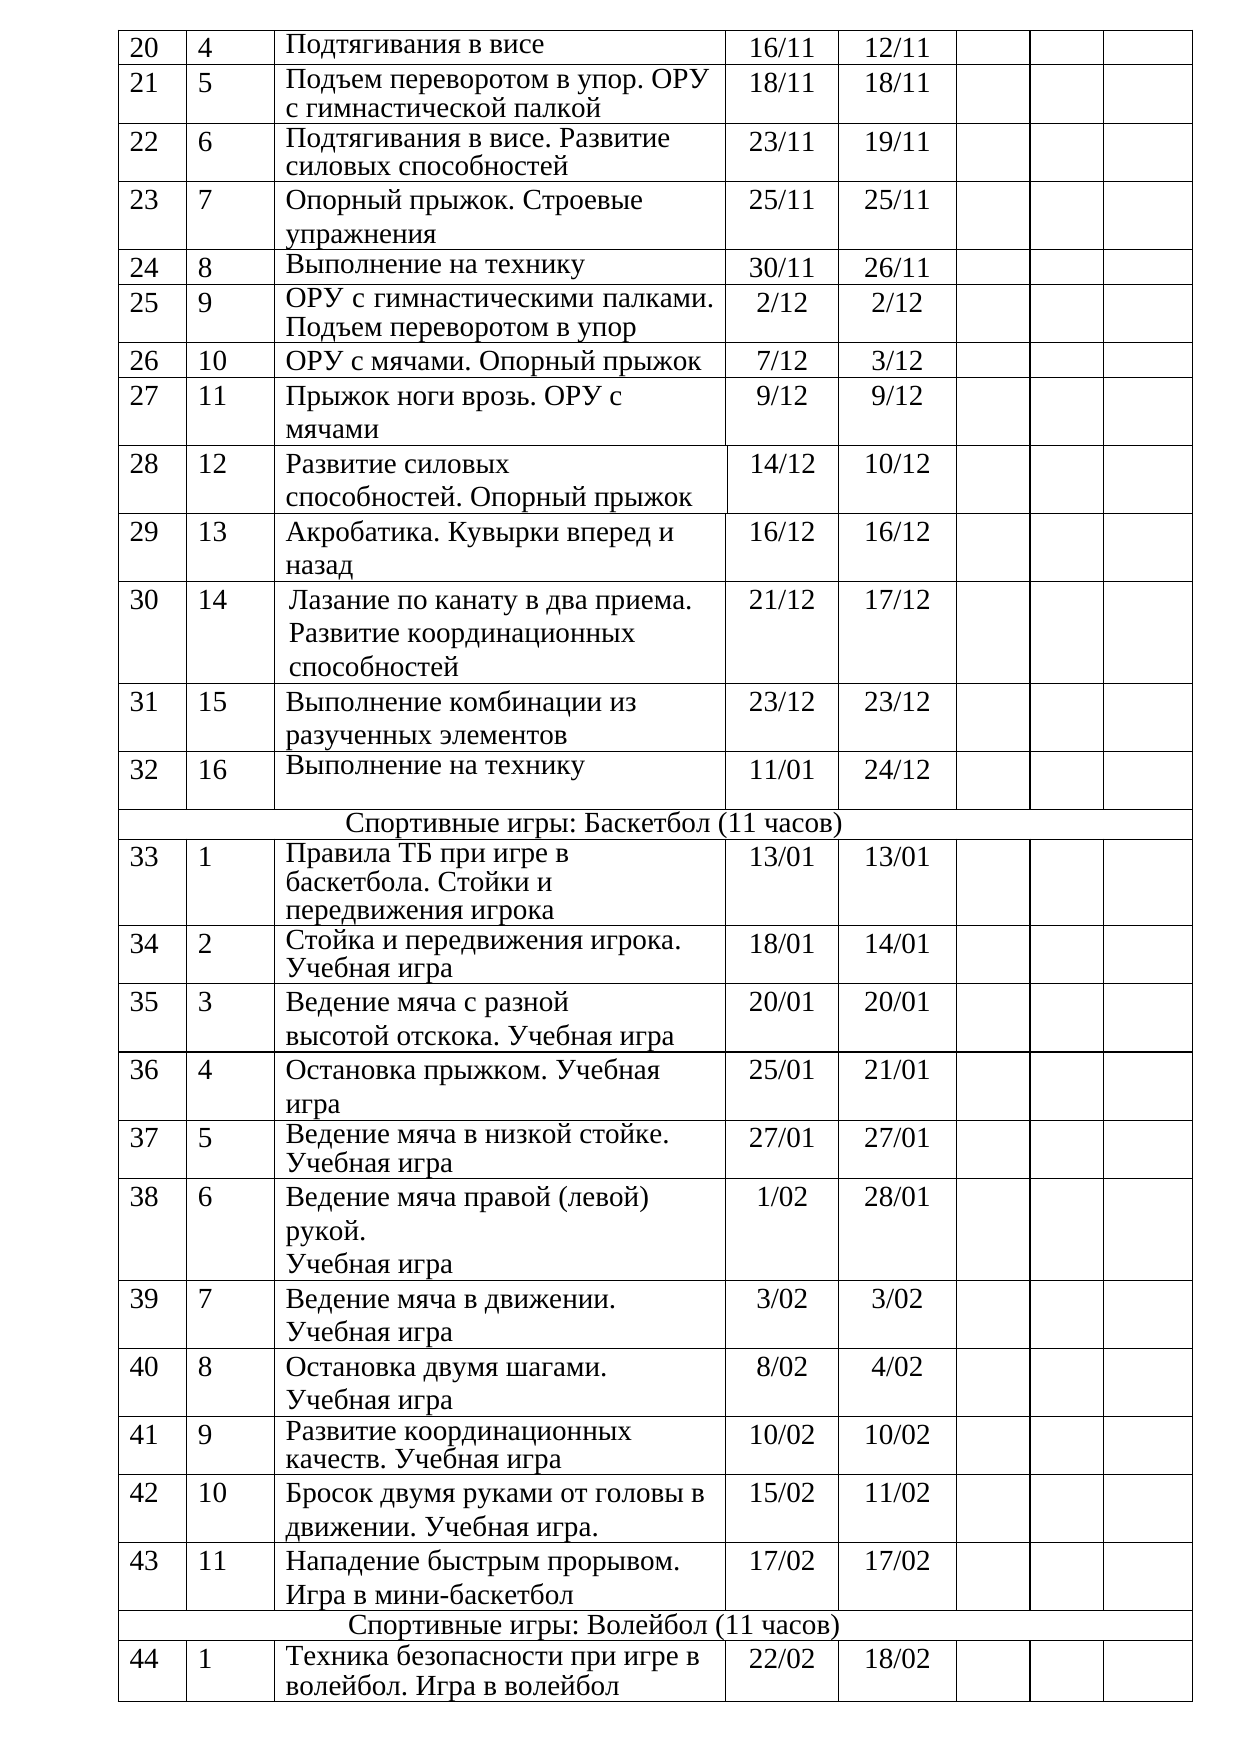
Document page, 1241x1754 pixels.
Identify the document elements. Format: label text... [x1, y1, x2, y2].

table_cell ОРУ с мячами. Опорный прыжок [275, 343, 725, 377]
table_cell [1104, 1543, 1192, 1610]
table_cell ОРУ с гимнастическими палками. Подъем переворотом в упор [275, 285, 725, 342]
table_cell 9 [187, 1417, 274, 1474]
table_cell [1031, 250, 1103, 284]
table_cell 3/02 [839, 1281, 956, 1348]
table_cell 27/01 [839, 1121, 956, 1178]
table_cell [1031, 31, 1103, 64]
table_cell [957, 1179, 1029, 1280]
table_cell 24 [119, 250, 186, 284]
table_cell [1104, 285, 1192, 342]
table_cell [1031, 514, 1103, 581]
table_cell 16/11 [726, 31, 838, 64]
table_cell 11/01 [726, 752, 838, 809]
table_cell [957, 684, 1029, 751]
table_cell 20/01 [726, 984, 838, 1051]
table_cell 40 [119, 1349, 186, 1416]
table_cell 1 [187, 840, 274, 925]
table_cell 10/12 [839, 446, 956, 513]
table_cell 25/11 [726, 182, 838, 249]
table_cell Подтягивания в висе [275, 31, 725, 64]
table_cell 23/11 [726, 124, 838, 181]
table_cell 9/12 [839, 378, 956, 445]
table_cell [1104, 1281, 1192, 1348]
table_cell 22 [119, 124, 186, 181]
table_cell [1031, 684, 1103, 751]
table_cell [957, 378, 1029, 445]
table_cell 18/02 [839, 1641, 956, 1701]
table_cell Подъем переворотом в упор. ОРУ с гимнастической палкой [275, 65, 725, 123]
table_cell 10/02 [839, 1417, 956, 1474]
table_cell [1104, 514, 1192, 581]
table_cell [1104, 1475, 1192, 1542]
table_cell 29 [119, 514, 186, 581]
table_cell [957, 1641, 1029, 1701]
table_cell 41 [119, 1417, 186, 1474]
table_cell [1031, 1543, 1103, 1610]
table_cell 32 [119, 752, 186, 809]
table_cell Подтягивания в висе. Развитие силовых способностей [275, 124, 725, 181]
table_cell 15/02 [726, 1475, 838, 1542]
table_cell [1104, 1121, 1192, 1178]
table_cell 2 [187, 926, 274, 983]
table_cell [1031, 1053, 1103, 1119]
table_cell [1031, 1417, 1103, 1474]
table_cell 17/02 [726, 1543, 838, 1610]
table_cell Правила ТБ при игре в баскетбола. Стойки и передвижения игрока [275, 840, 725, 925]
table_cell [1031, 378, 1103, 445]
table_cell 22/02 [726, 1641, 838, 1701]
table_cell [1031, 343, 1103, 377]
table_cell 19/11 [839, 124, 956, 181]
table_cell [1031, 1475, 1103, 1542]
table_cell Опорный прыжок. Строевые упражнения [275, 182, 725, 249]
table_cell 2/12 [726, 285, 838, 342]
table_cell [957, 1475, 1029, 1542]
table_cell 3/12 [839, 343, 956, 377]
table_cell 37 [119, 1121, 186, 1178]
table_cell Остановка двумя шагами. Учебная игра [275, 1349, 725, 1416]
table_cell [957, 514, 1029, 581]
table_cell 27 [119, 378, 186, 445]
table_cell [1031, 1641, 1103, 1701]
table_cell [1104, 984, 1192, 1051]
table_cell 11/02 [839, 1475, 956, 1542]
table_cell 10 [187, 343, 274, 377]
table_cell 25/11 [839, 182, 956, 249]
table_cell 8 [187, 250, 274, 284]
table_cell 8 [187, 1349, 274, 1416]
table_cell [957, 343, 1029, 377]
table_cell 18/11 [726, 65, 838, 123]
table_cell 25/01 [726, 1053, 838, 1119]
table_cell [1031, 926, 1103, 983]
table_cell [1104, 124, 1192, 181]
table_cell 20/01 [839, 984, 956, 1051]
table_cell 20 [119, 31, 186, 64]
table_cell Спортивные игры: Баскетбол (11 часов) [119, 810, 1192, 838]
table_cell Ведение мяча с разной высотой отскока. Учебная игра [275, 984, 725, 1051]
table_cell 1/02 [726, 1179, 838, 1280]
table_cell 23/12 [839, 684, 956, 751]
table_cell 38 [119, 1179, 186, 1280]
table_cell [957, 446, 1029, 513]
table_cell [957, 1121, 1029, 1178]
table_cell [1031, 1121, 1103, 1178]
table_cell 5 [187, 65, 274, 123]
table_cell 16 [187, 752, 274, 809]
table_cell Развитие координационных качеств. Учебная игра [275, 1417, 725, 1474]
table_cell [1031, 984, 1103, 1051]
table_cell 26 [119, 343, 186, 377]
table_cell [1031, 446, 1103, 513]
table_cell 21/12 [726, 582, 838, 683]
table_cell 23 [119, 182, 186, 249]
table_cell Остановка прыжком. Учебная игра [275, 1053, 725, 1119]
table_cell [1031, 582, 1103, 683]
table_cell [957, 182, 1029, 249]
table_cell 13 [187, 514, 274, 581]
table_cell 17/12 [839, 582, 956, 683]
table_cell [1031, 285, 1103, 342]
table_cell [957, 1281, 1029, 1348]
table_cell 9 [187, 285, 274, 342]
table_cell [1104, 1053, 1192, 1119]
table_cell 4 [187, 1053, 274, 1119]
table_cell Ведение мяча в низкой стойке. Учебная игра [275, 1121, 725, 1178]
table_cell 30 [119, 582, 186, 683]
table_cell [1104, 1349, 1192, 1416]
table_cell 10/02 [726, 1417, 838, 1474]
table_cell 21 [119, 65, 186, 123]
table_cell 11 [187, 378, 274, 445]
table_cell 5 [187, 1121, 274, 1178]
table_cell [1104, 926, 1192, 983]
table_cell 14/01 [839, 926, 956, 983]
table_cell 44 [119, 1641, 186, 1701]
table_cell [1031, 124, 1103, 181]
table_cell [1104, 65, 1192, 123]
table_cell 6 [187, 1179, 274, 1280]
table_cell 16/12 [839, 514, 956, 581]
table_cell 7 [187, 182, 274, 249]
table_cell [957, 31, 1029, 64]
table_cell [1031, 65, 1103, 123]
table_cell 4 [187, 31, 274, 64]
table_cell 16/12 [726, 514, 838, 581]
table_cell 15 [187, 684, 274, 751]
table_cell 6 [187, 124, 274, 181]
table_cell [1031, 840, 1103, 925]
table_cell [1104, 840, 1192, 925]
table_cell 35 [119, 984, 186, 1051]
table_cell 11 [187, 1543, 274, 1610]
table_cell [1104, 378, 1192, 445]
table_cell [957, 65, 1029, 123]
table_cell 23/12 [726, 684, 838, 751]
table_cell [1031, 1179, 1103, 1280]
table_cell Нападение быстрым прорывом. Игра в мини-баскетбол [275, 1543, 725, 1610]
table_cell [1104, 250, 1192, 284]
table_cell Выполнение на технику [275, 250, 725, 284]
table_cell 18/11 [839, 65, 956, 123]
table_cell Выполнение комбинации из разученных элементов [275, 684, 725, 751]
table_cell [1104, 343, 1192, 377]
table_cell 14 [187, 582, 274, 683]
table_cell 12/11 [839, 31, 956, 64]
table_cell Лазание по канату в два приема. Развитие координационных способностей [275, 582, 725, 683]
table_cell 12 [187, 446, 274, 513]
table_cell 42 [119, 1475, 186, 1542]
table_cell [1104, 582, 1192, 683]
table_cell [957, 124, 1029, 181]
table_cell 3 [187, 984, 274, 1051]
table_cell [1104, 31, 1192, 64]
table_cell 7/12 [726, 343, 838, 377]
table_cell [1104, 684, 1192, 751]
table_cell 43 [119, 1543, 186, 1610]
table_cell [957, 840, 1029, 925]
table_cell Стойка и передвижения игрока. Учебная игра [275, 926, 725, 983]
table_cell 27/01 [726, 1121, 838, 1178]
table_cell Техника безопасности при игре в волейбол. Игра в волейбол [275, 1641, 725, 1701]
table_cell 36 [119, 1053, 186, 1119]
table_cell 31 [119, 684, 186, 751]
table_cell Прыжок ноги врозь. ОРУ с мячами [275, 378, 725, 445]
table_cell 28/01 [839, 1179, 956, 1280]
table_cell 39 [119, 1281, 186, 1348]
table_cell [1104, 1641, 1192, 1701]
table_cell 13/01 [839, 840, 956, 925]
table_cell [957, 926, 1029, 983]
table_cell [957, 582, 1029, 683]
table_cell 1 [187, 1641, 274, 1701]
table_cell 8/02 [726, 1349, 838, 1416]
table_cell [957, 1349, 1029, 1416]
table_cell 17/02 [839, 1543, 956, 1610]
table_cell 21/01 [839, 1053, 956, 1119]
table_cell Развитие силовых способностей. Опорный прыжок [275, 446, 727, 513]
table_cell 9/12 [726, 378, 838, 445]
table_cell 18/01 [726, 926, 838, 983]
table_cell [957, 1417, 1029, 1474]
table_cell [1104, 1179, 1192, 1280]
table_cell 34 [119, 926, 186, 983]
table_cell 25 [119, 285, 186, 342]
table_cell [1104, 182, 1192, 249]
table_cell Ведение мяча в движении. Учебная игра [275, 1281, 725, 1348]
table_cell 14/12 [728, 446, 838, 513]
table_cell Спортивные игры: Волейбол (11 часов) [119, 1611, 1192, 1640]
table_cell [1031, 752, 1103, 809]
table_cell [957, 250, 1029, 284]
table_cell 30/11 [726, 250, 838, 284]
table_cell [957, 1543, 1029, 1610]
table_cell Акробатика. Кувырки вперед и назад [275, 514, 725, 581]
table_cell [1031, 1281, 1103, 1348]
table_cell [957, 984, 1029, 1051]
table_cell 28 [119, 446, 186, 513]
table_cell 10 [187, 1475, 274, 1542]
table_cell [1031, 182, 1103, 249]
table_cell 7 [187, 1281, 274, 1348]
table_cell [1031, 1349, 1103, 1416]
table_cell Бросок двумя руками от головы в движении. Учебная игра. [275, 1475, 725, 1542]
table_cell 3/02 [726, 1281, 838, 1348]
table_cell [957, 1053, 1029, 1119]
table_cell 26/11 [839, 250, 956, 284]
table_cell [957, 752, 1029, 809]
table_cell 24/12 [839, 752, 956, 809]
table_cell 4/02 [839, 1349, 956, 1416]
table_cell [1104, 446, 1192, 513]
table_cell [1104, 1417, 1192, 1474]
table_cell Выполнение на технику [275, 752, 725, 809]
table_cell 33 [119, 840, 186, 925]
table_cell Ведение мяча правой (левой) рукой. Учебная игра [275, 1179, 725, 1280]
table_cell [1104, 752, 1192, 809]
table_cell 13/01 [726, 840, 838, 925]
table_cell [957, 285, 1029, 342]
table_cell 2/12 [839, 285, 956, 342]
